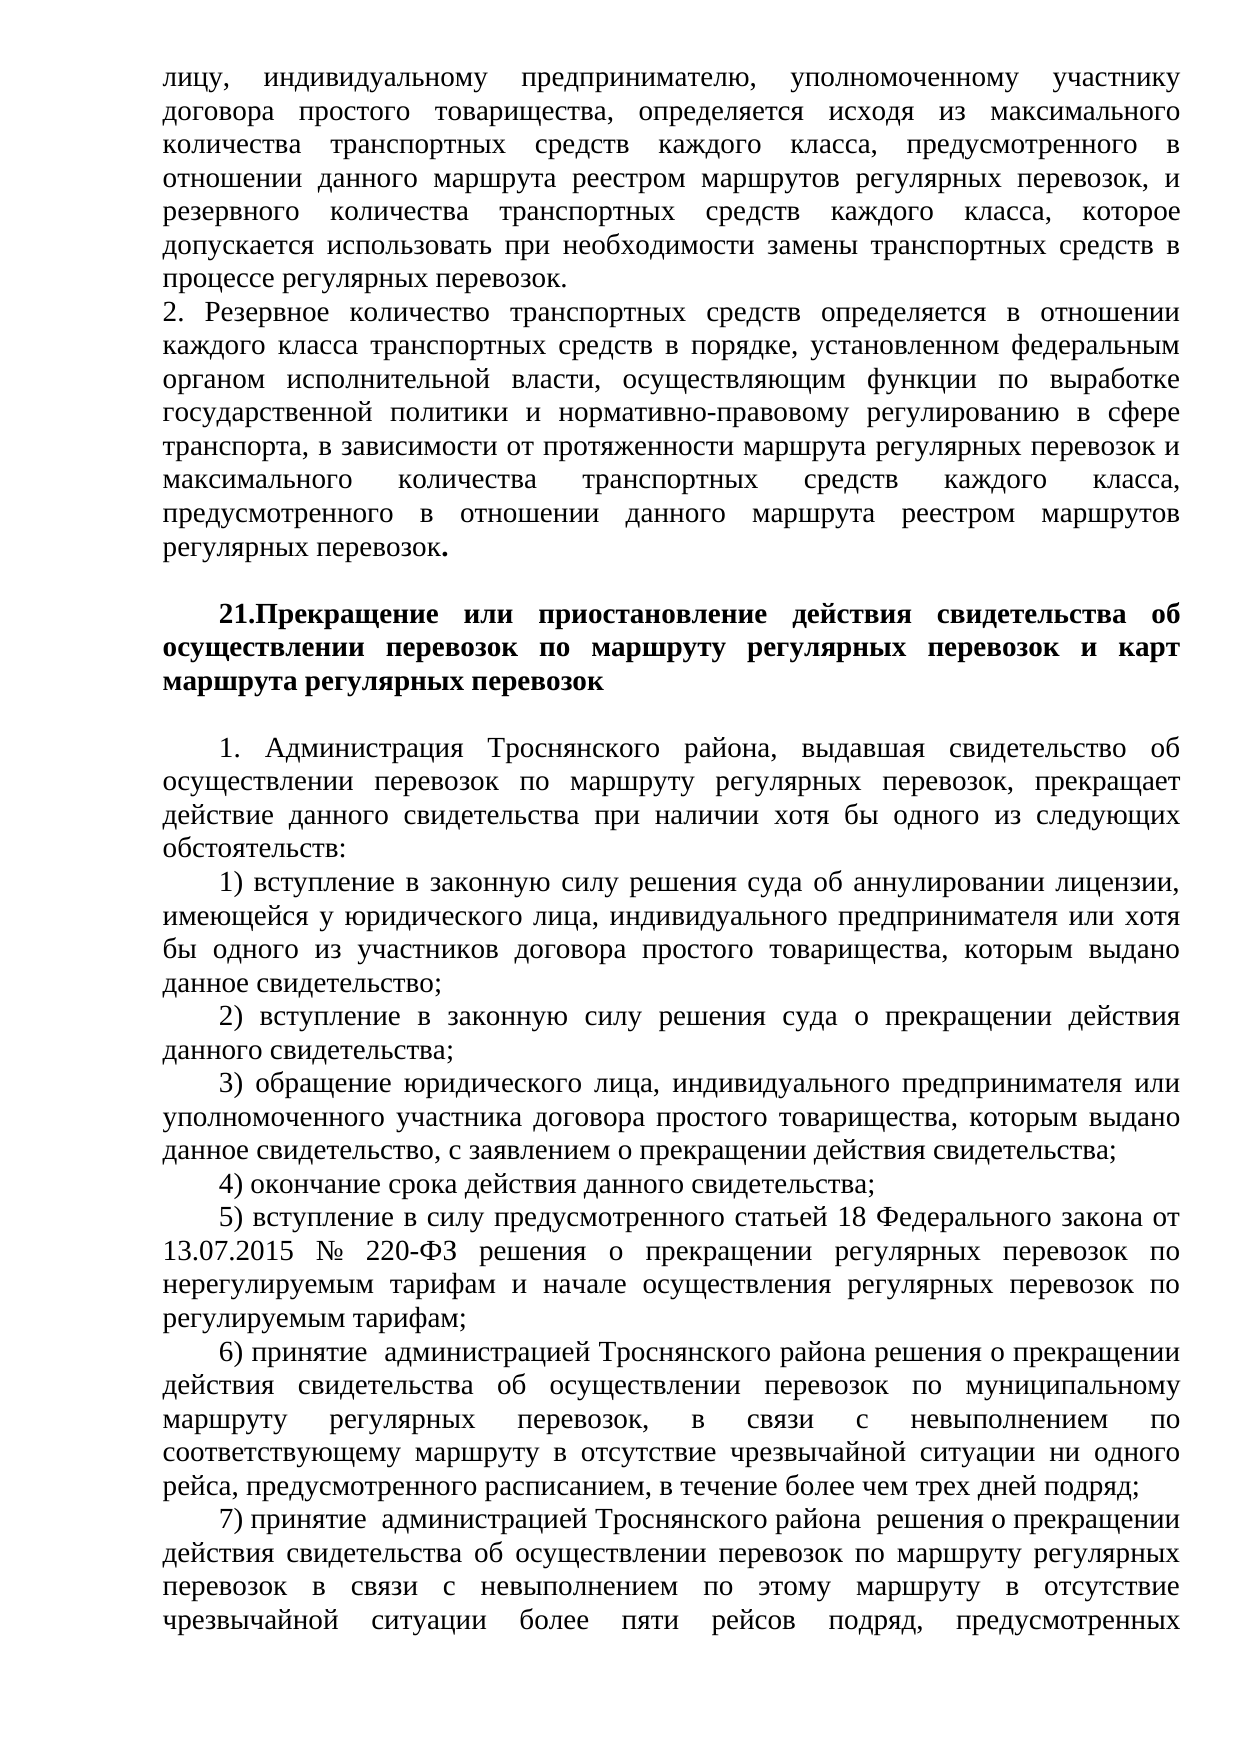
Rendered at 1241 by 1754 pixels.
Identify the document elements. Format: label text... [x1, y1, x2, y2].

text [162, 1501, 1181, 1636]
text 2) вступление в законную силу решения суда о прекращении действия данного свидетельства; [162, 998, 1181, 1065]
text 3) обращение юридического лица, индивидуального предпринимателя или уполномоченного участника договора простого товарищества, которым выдано данное свидетельство, с заявлением о прекращении действия свидетельства; [162, 1065, 1181, 1166]
text 5) вступление в силу предусмотренного статьей 18 Федерального закона от 13.07.2015 № 220-ФЗ решения о прекращении регулярных перевозок по нерегулируемым тарифам и начале осуществления регулярных перевозок по регулируемым тарифам; [162, 1199, 1181, 1334]
text 6) принятие администрацией Троснянского района решения о прекращении действия свидетельства об осуществлении перевозок по муниципальному маршруту регулярных перевозок, в связи с невыполнением по соответствующему маршруту в отсутствие чрезвычайной ситуации ни одного рейса, предусмотренного расписанием, в течение более чем трех дней подряд; [162, 1334, 1181, 1501]
text 1. Администрация Троснянского района, выдавшая свидетельство об осуществлении перевозок по маршруту регулярных перевозок, прекращает действие данного свидетельства при наличии хотя бы одного из следующих обстоятельств: [162, 730, 1181, 864]
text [162, 59, 1181, 294]
text 2. Резервное количество транспортных средств определяется в отношении каждого класса транспортных средств в порядке, установленном федеральным органом исполнительной власти, осуществляющим функции по выработке государственной политики и нормативно-правовому регулированию в сфере транспорта, в зависимости от протяженности маршрута регулярных перевозок и максимального количества транспортных средств каждого класса, предусмотренного в отношении данного маршрута реестром маршрутов регулярных перевозок. [162, 294, 1181, 562]
text 4) окончание срока действия данного свидетельства; [162, 1166, 1181, 1199]
text 21.Прекращение или приостановление действия свидетельства об осуществлении перевозок по маршруту регулярных перевозок и карт маршрута регулярных перевозок [162, 596, 1181, 696]
text 1) вступление в законную силу решения суда об аннулировании лицензии, имеющейся у юридического лица, индивидуального предпринимателя или хотя бы одного из участников договора простого товарищества, которым выдано данное свидетельство; [162, 864, 1181, 998]
